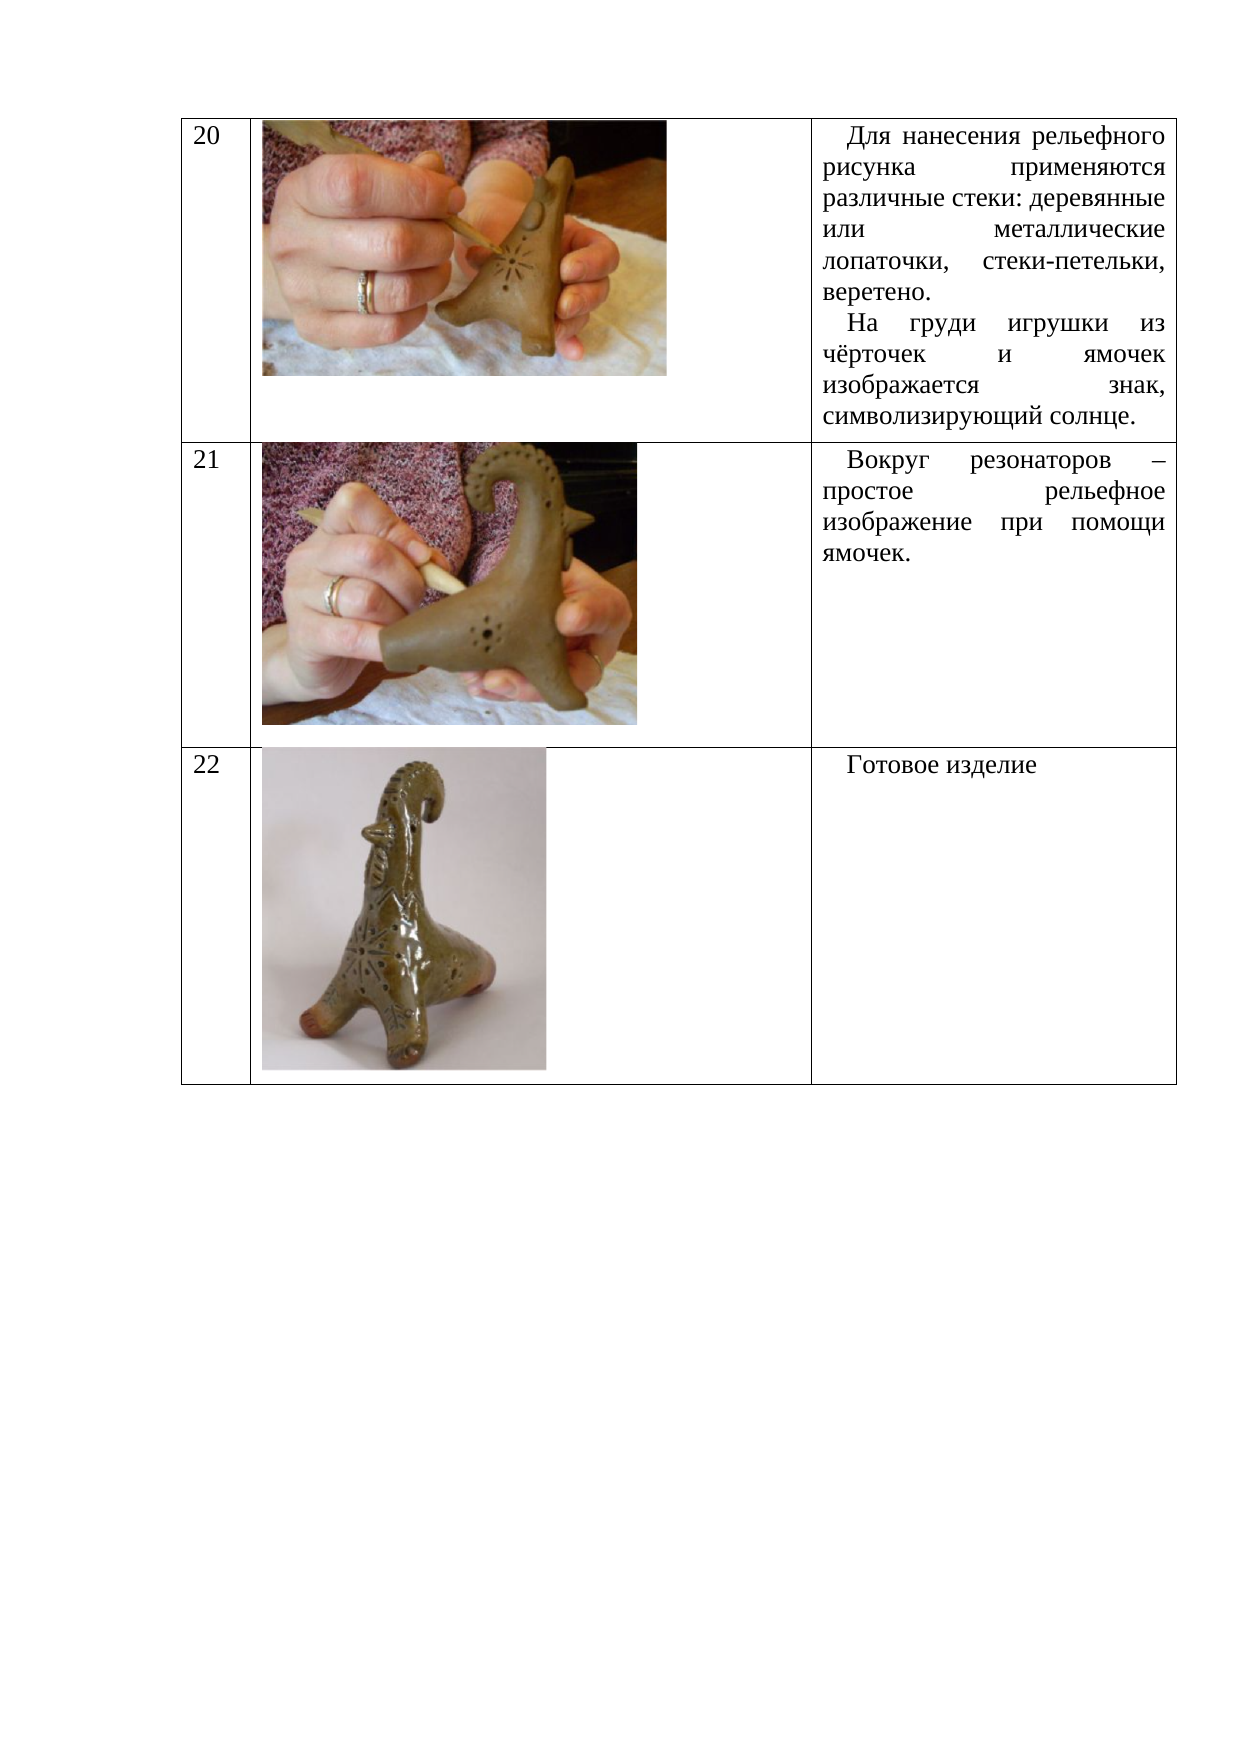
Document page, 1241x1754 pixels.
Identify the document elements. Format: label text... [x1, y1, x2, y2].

table_cell [251, 443, 811, 747]
table_cell Готовое изделие [812, 748, 1176, 1084]
table_cell Вокруг резонаторов – простое рельефное изображение при помощи ямочек. [812, 443, 1176, 747]
picture [262, 747, 547, 1071]
table_cell [251, 748, 811, 1084]
picture [262, 442, 638, 725]
table_cell 20 [182, 119, 250, 442]
table_cell Для нанесения рельефного рисунка применяются различные стеки: деревянные или металлические лопаточки, стеки-петельки, веретено. На груди игрушки из чёрточек и ямочек изображается знак, символизирующий солнце. [812, 119, 1176, 442]
picture [262, 119, 667, 376]
table_cell 21 [182, 443, 250, 747]
table_cell [251, 119, 811, 442]
table_cell 22 [182, 748, 250, 1084]
